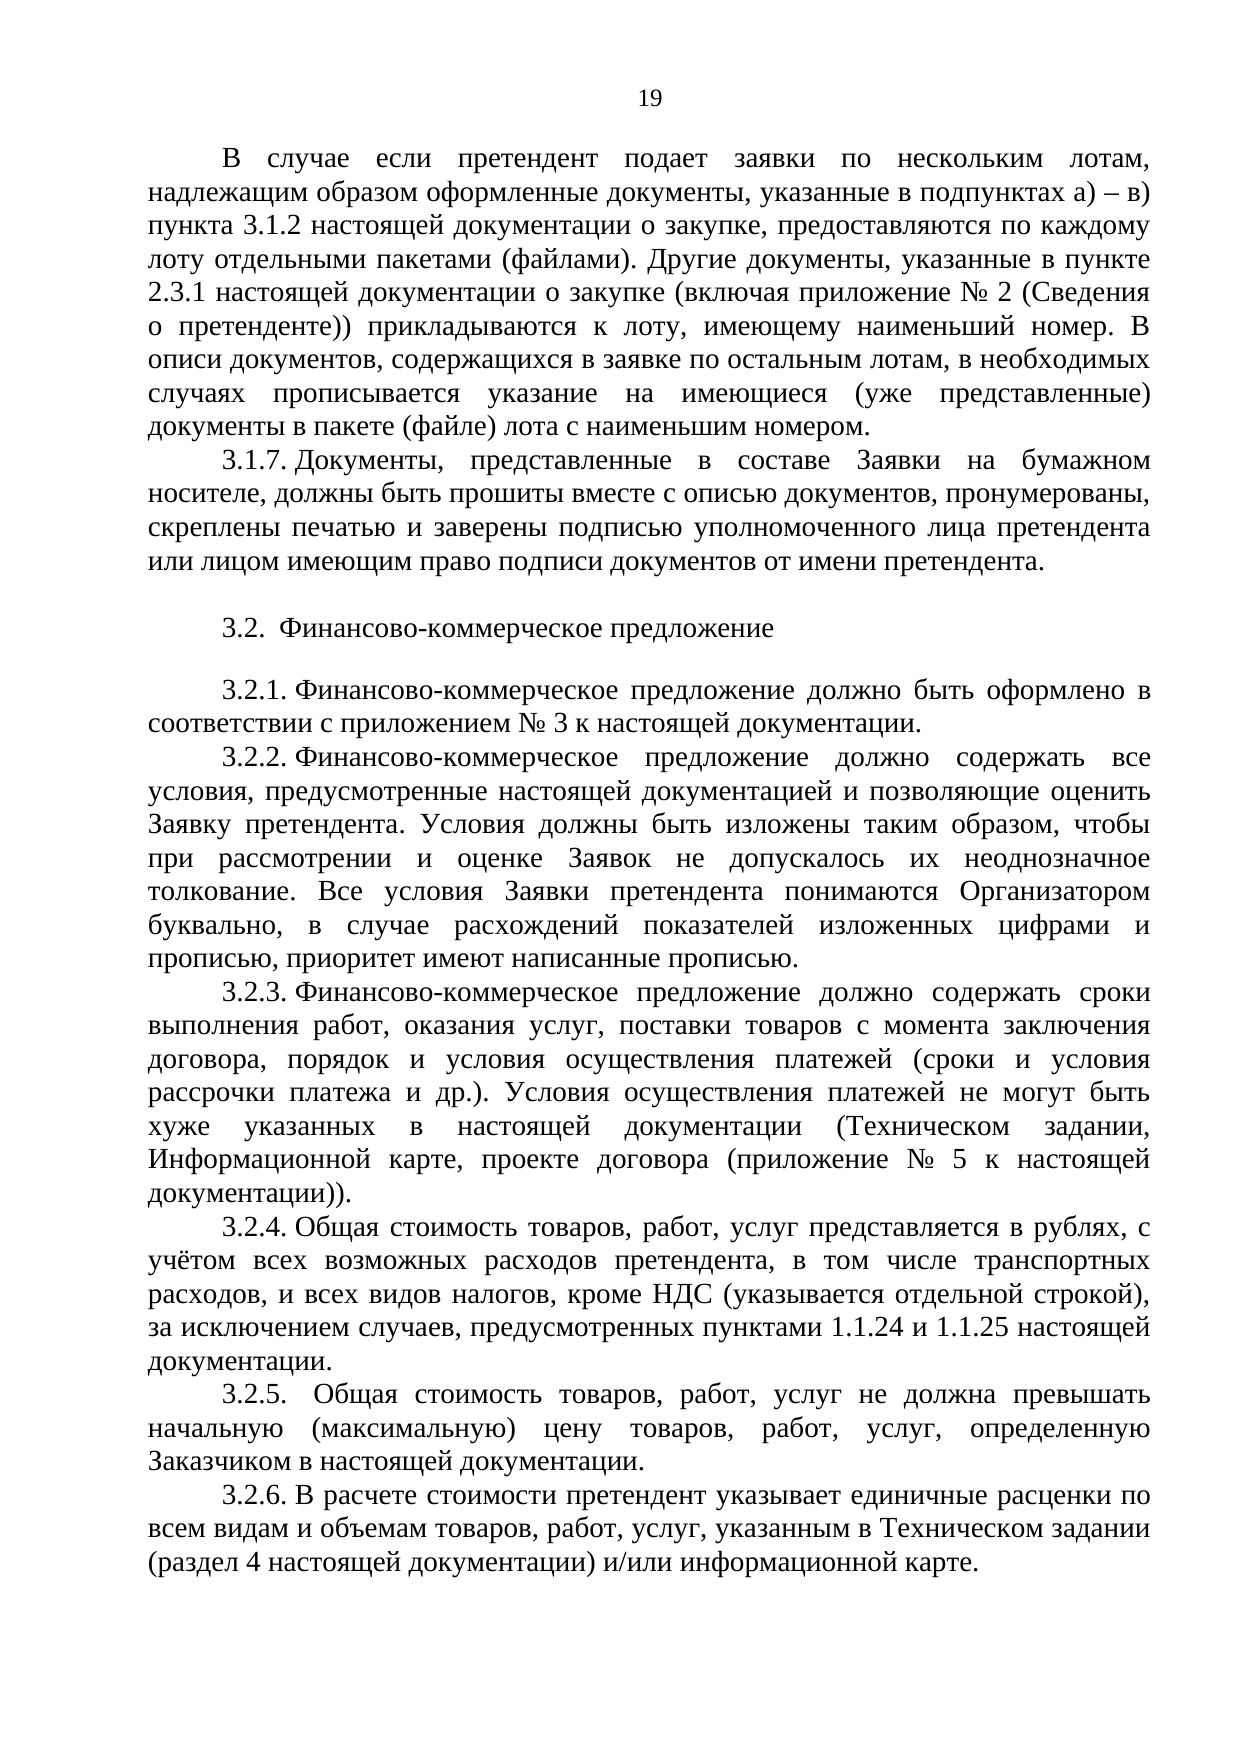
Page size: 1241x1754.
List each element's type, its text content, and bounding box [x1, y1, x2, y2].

list Финансово-коммерческое предложение должно содержать все условия, предусмотренные настоящей документацией и позволяющие оценить Заявку претендента. Условия должны быть изложены таким образом, чтобы при рассмотрении и оценке Заявок не допускалось их неоднозначное толкование. Все условия Заявки претендента понимаются Организатором буквально, в случае расхождений показателей изложенных цифрами и прописью, приоритет имеют написанные прописью. [148, 739, 1152, 974]
subtitle Финансово-коммерческое предложение [148, 610, 1152, 643]
list Финансово-коммерческое предложение должно быть оформлено в соответствии с приложением № 3 к настоящей документации. [148, 672, 1152, 739]
list Общая стоимость товаров, работ, услуг представляется в рублях, с учётом всех возможных расходов претендента, в том числе транспортных расходов, и всех видов налогов, кроме НДС (указывается отдельной строкой), за исключением случаев, предусмотренных пунктами 1.1.24 и 1.1.25 настоящей документации. [148, 1209, 1152, 1376]
list Финансово-коммерческое предложение должно содержать сроки выполнения работ, оказания услуг, поставки товаров с момента заключения договора, порядок и условия осуществления платежей (сроки и условия рассрочки платежа и др.). Условия осуществления платежей не могут быть хуже указанных в настоящей документации (Техническом задании, Информационной карте, проекте договора (приложение № 5 к настоящей документации)). [148, 974, 1152, 1209]
list Документы, представленные в составе Заявки на бумажном носителе, должны быть прошиты вместе с описью документов, пронумерованы, скреплены печатью и заверены подписью уполномоченного лица претендента или лицом имеющим право подписи документов от имени претендента. [148, 442, 1152, 576]
list В расчете стоимости претендент указывает единичные расценки по всем видам и объемам товаров, работ, услуг, указанным в Техническом задании (раздел 4 настоящей документации) и/или информационной карте. [148, 1477, 1152, 1578]
list Общая стоимость товаров, работ, услуг не должна превышать начальную (максимальную) цену товаров, работ, услуг, определенную Заказчиком в настоящей документации. [148, 1376, 1152, 1477]
subtitle В случае если претендент подает заявки по нескольким лотам, надлежащим образом оформленные документы, указанные в подпунктах а) – в) пункта 3.1.2 настоящей документации о закупке, предоставляются по каждому лоту отдельными пакетами (файлами). Другие документы, указанные в пункте 2.3.1 настоящей документации о закупке (включая приложение № 2 (Сведения о претенденте)) прикладываются к лоту, имеющему наименьший номер. В описи документов, содержащихся в заявке по остальным лотам, в необходимых случаях прописывается указание на имеющиеся (уже представленные) документы в пакете (файле) лота с наименьшим номером. [148, 140, 1152, 442]
